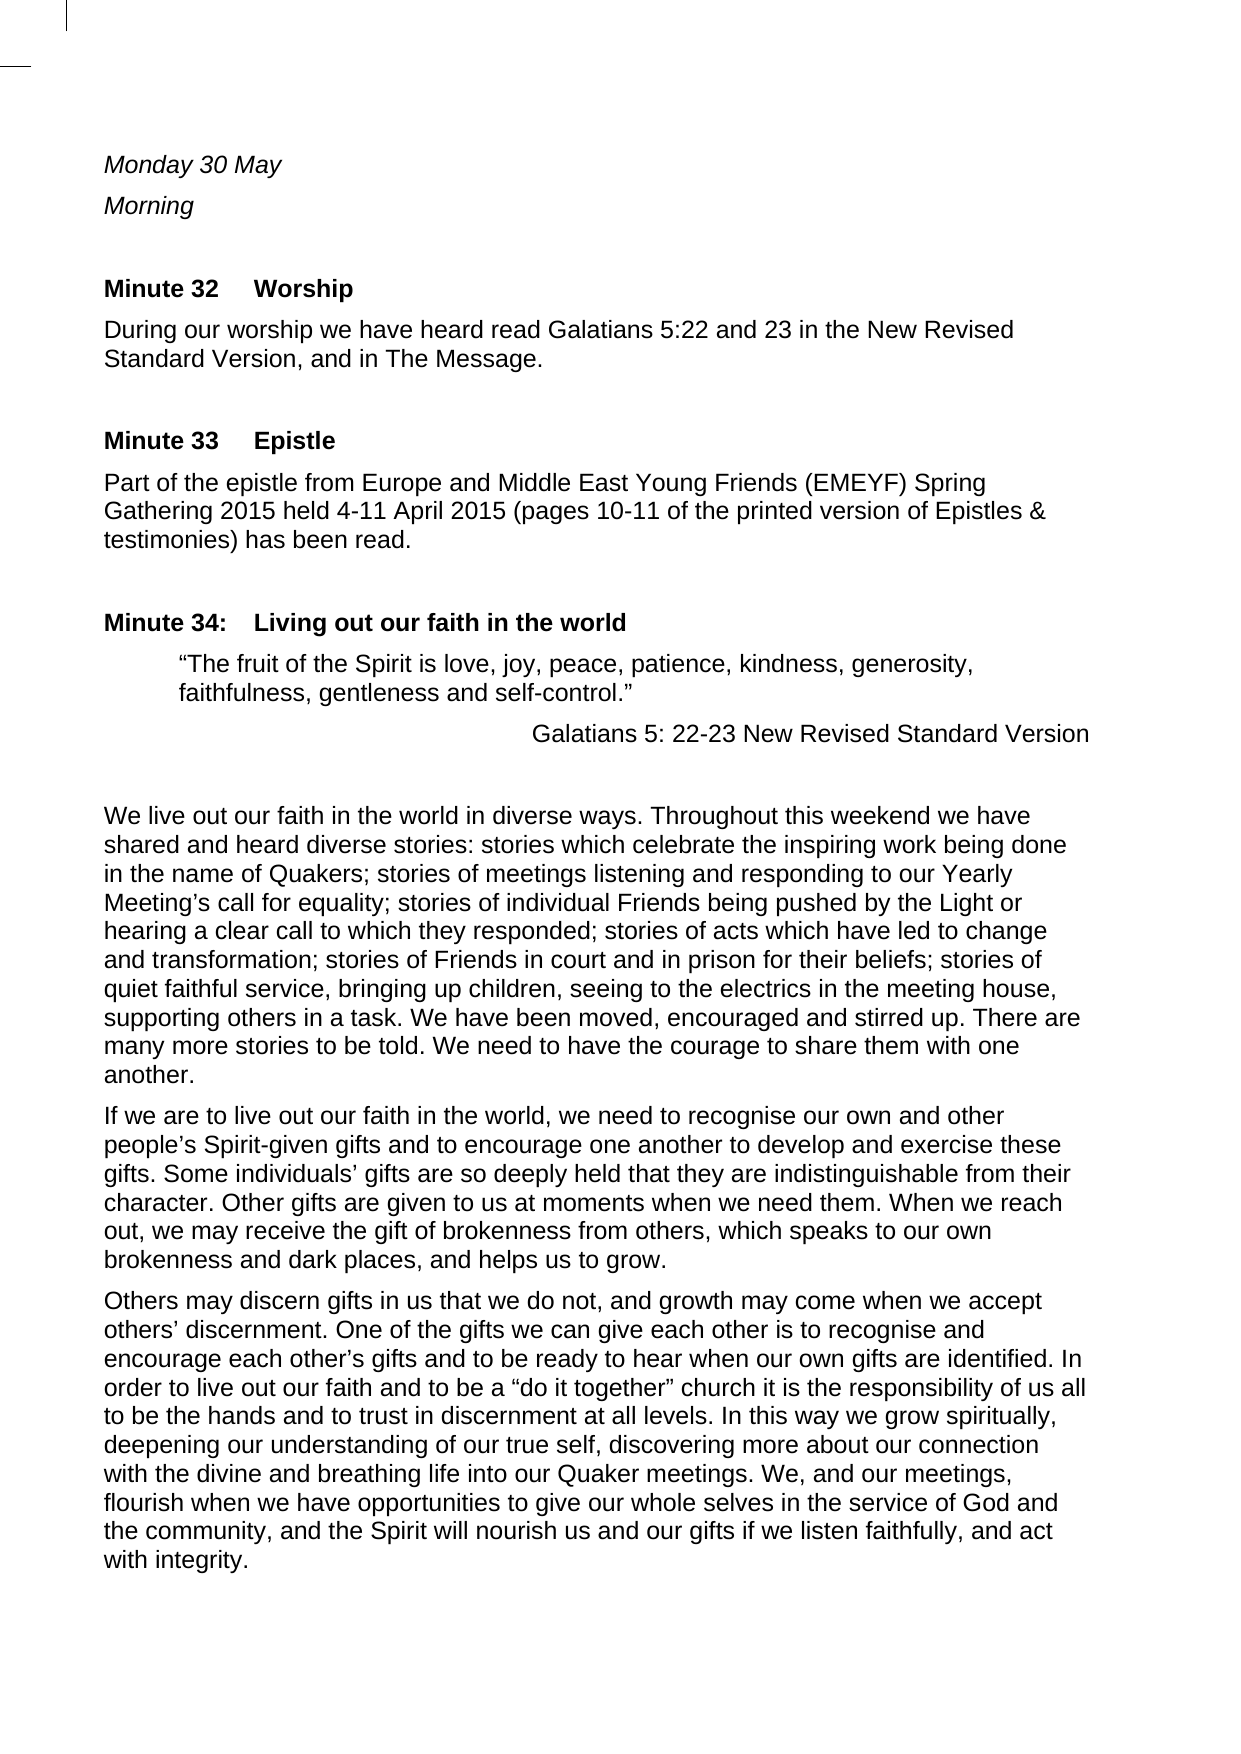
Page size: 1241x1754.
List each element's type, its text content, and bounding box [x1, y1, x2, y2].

text Minute 33 Epistle [103, 426, 1090, 455]
text Minute 32 Worship [103, 274, 1090, 302]
text We live out our faith in the world in diverse ways. Throughout this weekend we have shared and heard diverse stories: stories which celebrate the inspiring work being done in the name of Quakers; stories of meetings listening and responding to our Yearly Meeting’s call for equality; stories of individual Friends being pushed by the Light or hearing a clear call to which they responded; stories of acts which have led to change and transformation; stories of Friends in court and in prison for their beliefs; stories of quiet faithful service, bringing up children, seeing to the electrics in the meeting house, supporting others in a task. We have been moved, encouraged and stirred up. There are many more stories to be told. We need to have the courage to share them with one another. [103, 801, 1090, 1089]
text Morning [103, 191, 1090, 220]
text Part of the epistle from Europe and Middle East Young Friends (EMEYF) Spring Gathering 2015 held 4-11 April 2015 (pages 10-11 of the printed version of Epistles & testimonies) has been read. [103, 467, 1090, 554]
text During our worship we have heard read Galatians 5:22 and 23 in the New Revised Standard Version, and in The Message. [103, 315, 1090, 372]
text Others may discern gifts in us that we do not, and growth may come when we accept others’ discernment. One of the gifts we can give each other is to recognise and encourage each other’s gifts and to be ready to hear when our own gifts are identified. In order to live out our faith and to be a “do it together” church it is the responsibility of us all to be the hands and to trust in discernment at all levels. In this way we grow spiritually, deepening our understanding of our true self, discovering more about our connection with the divine and breathing life into our Quaker meetings. We, and our meetings, flourish when we have opportunities to give our whole selves in the service of God and the community, and the Spirit will nourish us and our gifts if we listen faithfully, and act with integrity. [103, 1286, 1090, 1574]
text If we are to live out our faith in the world, we need to recognise our own and other people’s Spirit-given gifts and to encourage one another to develop and exercise these gifts. Some individuals’ gifts are so deeply held that they are indistinguishable from their character. Other gifts are given to us at moments when we need them. When we reach out, we may receive the gift of brokenness from others, which speaks to our own brokenness and dark places, and helps us to grow. [103, 1101, 1090, 1274]
text “The fruit of the Spirit is love, joy, peace, patience, kindness, generosity, faithfulness, gentleness and self-control.” [178, 649, 1090, 706]
text Monday 30 May [103, 150, 1090, 179]
text Minute 34: Living out our faith in the world [103, 607, 1090, 636]
text Galatians 5: 22-23 New Revised Standard Version [178, 719, 1090, 747]
